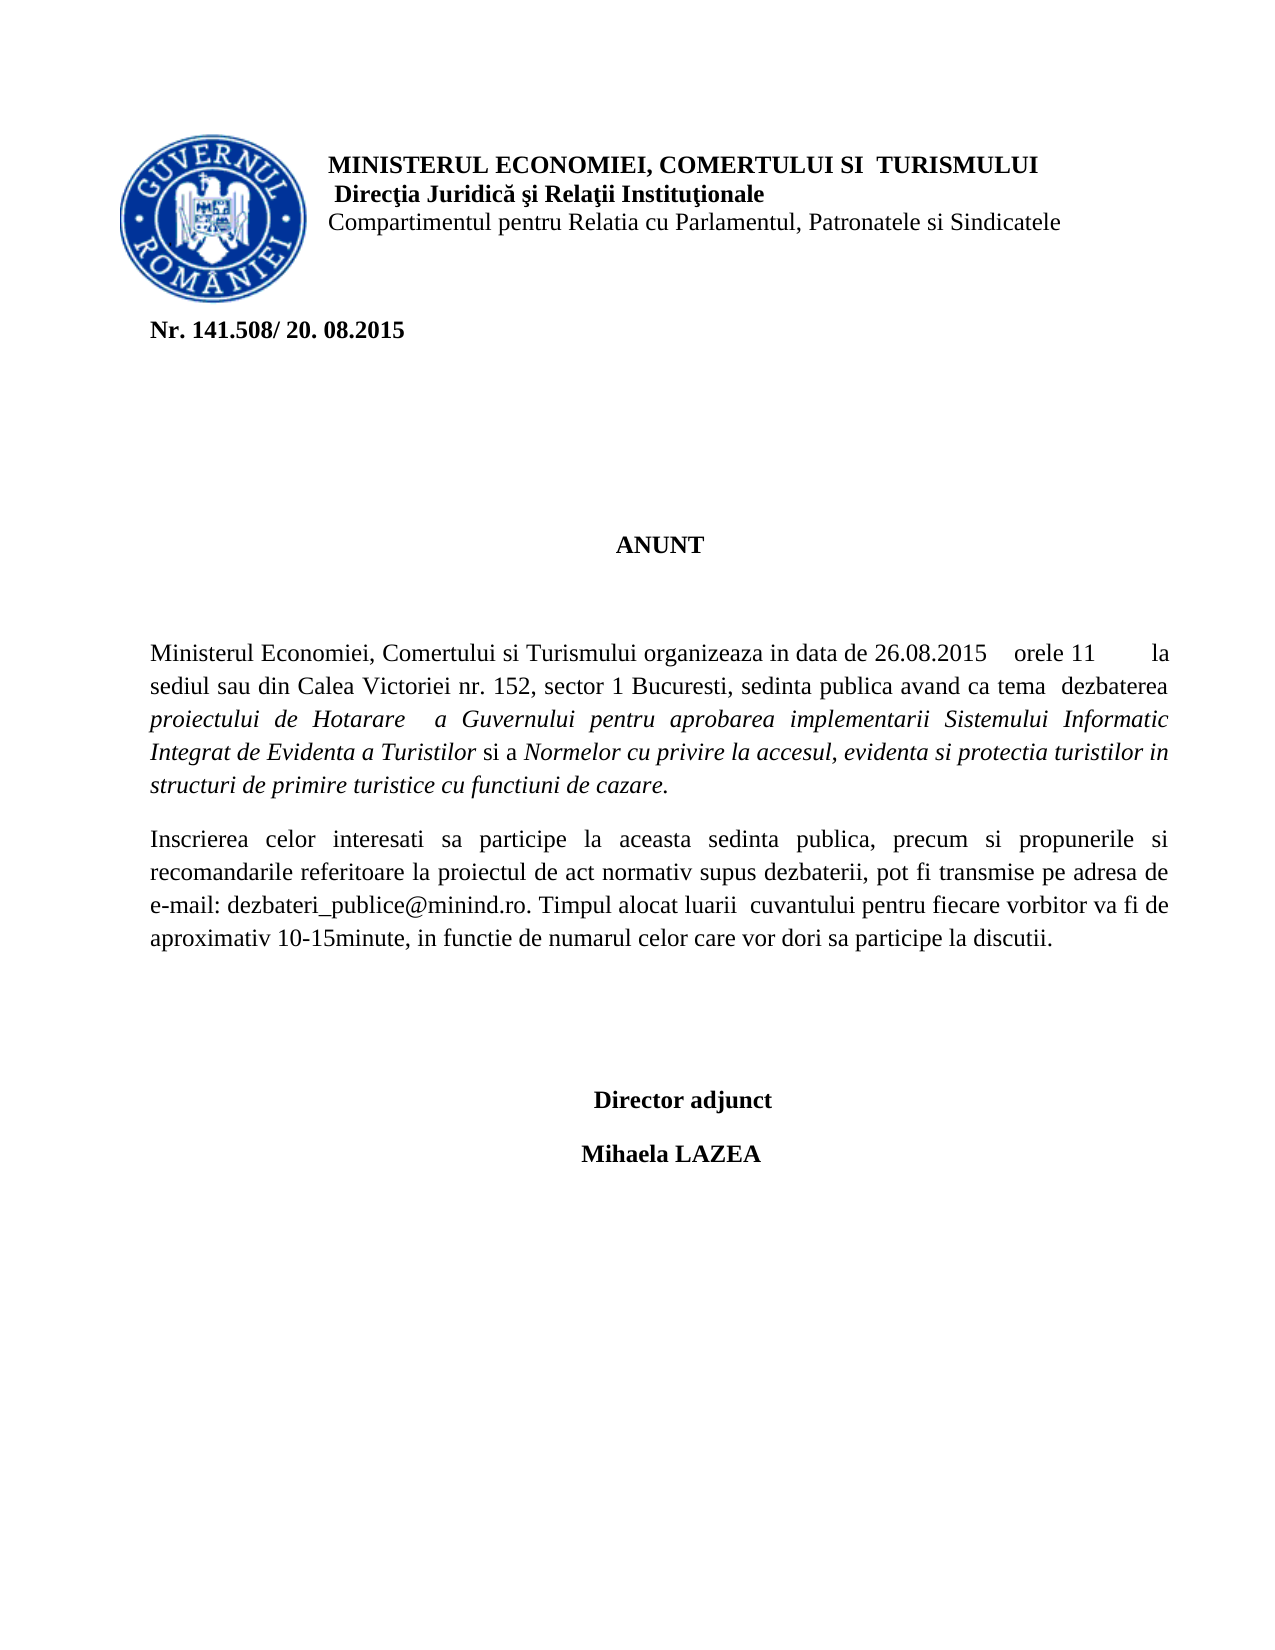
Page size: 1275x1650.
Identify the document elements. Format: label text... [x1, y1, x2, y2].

text MINISTERUL ECONOMIEI, COMERTULUI SI TURISMULUI [309, 150, 1170, 179]
text Mihaela LAZEA [150, 1139, 1170, 1167]
text Nr. 141.508/ 20. 08.2015 [150, 315, 1170, 344]
text ANUNT [150, 531, 1170, 559]
text Direcţia Juridică şi Relaţii Instituţionale [309, 179, 1170, 207]
text Ministerul Economiei, Comertului si Turismului organizeaza in data de 26.08.2015 orele 11 la sediul sau din Calea Victoriei nr. 152, sector 1 Bucuresti, sedinta publica avand ca tema dezbaterea proiectului de Hotarare a Guvernului pentru aprobarea implementarii Sistemului Informatic Integrat de Evidenta a Turistilor si a Normelor cu privire la accesul, evidenta si protectia turistilor in structuri de primire turistice cu functiuni de cazare. [150, 638, 1170, 799]
text Compartimentul pentru Relatia cu Parlamentul, Patronatele si Sindicatele [309, 207, 1170, 236]
text Director adjunct [150, 1085, 1170, 1114]
text Inscrierea celor interesati sa participe la aceasta sedinta publica, precum si propunerile si recomandarile referitoare la proiectul de act normativ supus dezbaterii, pot fi transmise pe adresa de e-mail: dezbateri_publice@minind.ro. Timpul alocat luarii cuvantului pentru fiecare vorbitor va fi de aproximativ 10-15minute, in functie de numarul celor care vor dori sa participe la discutii. [150, 824, 1170, 952]
picture [120, 133, 309, 306]
